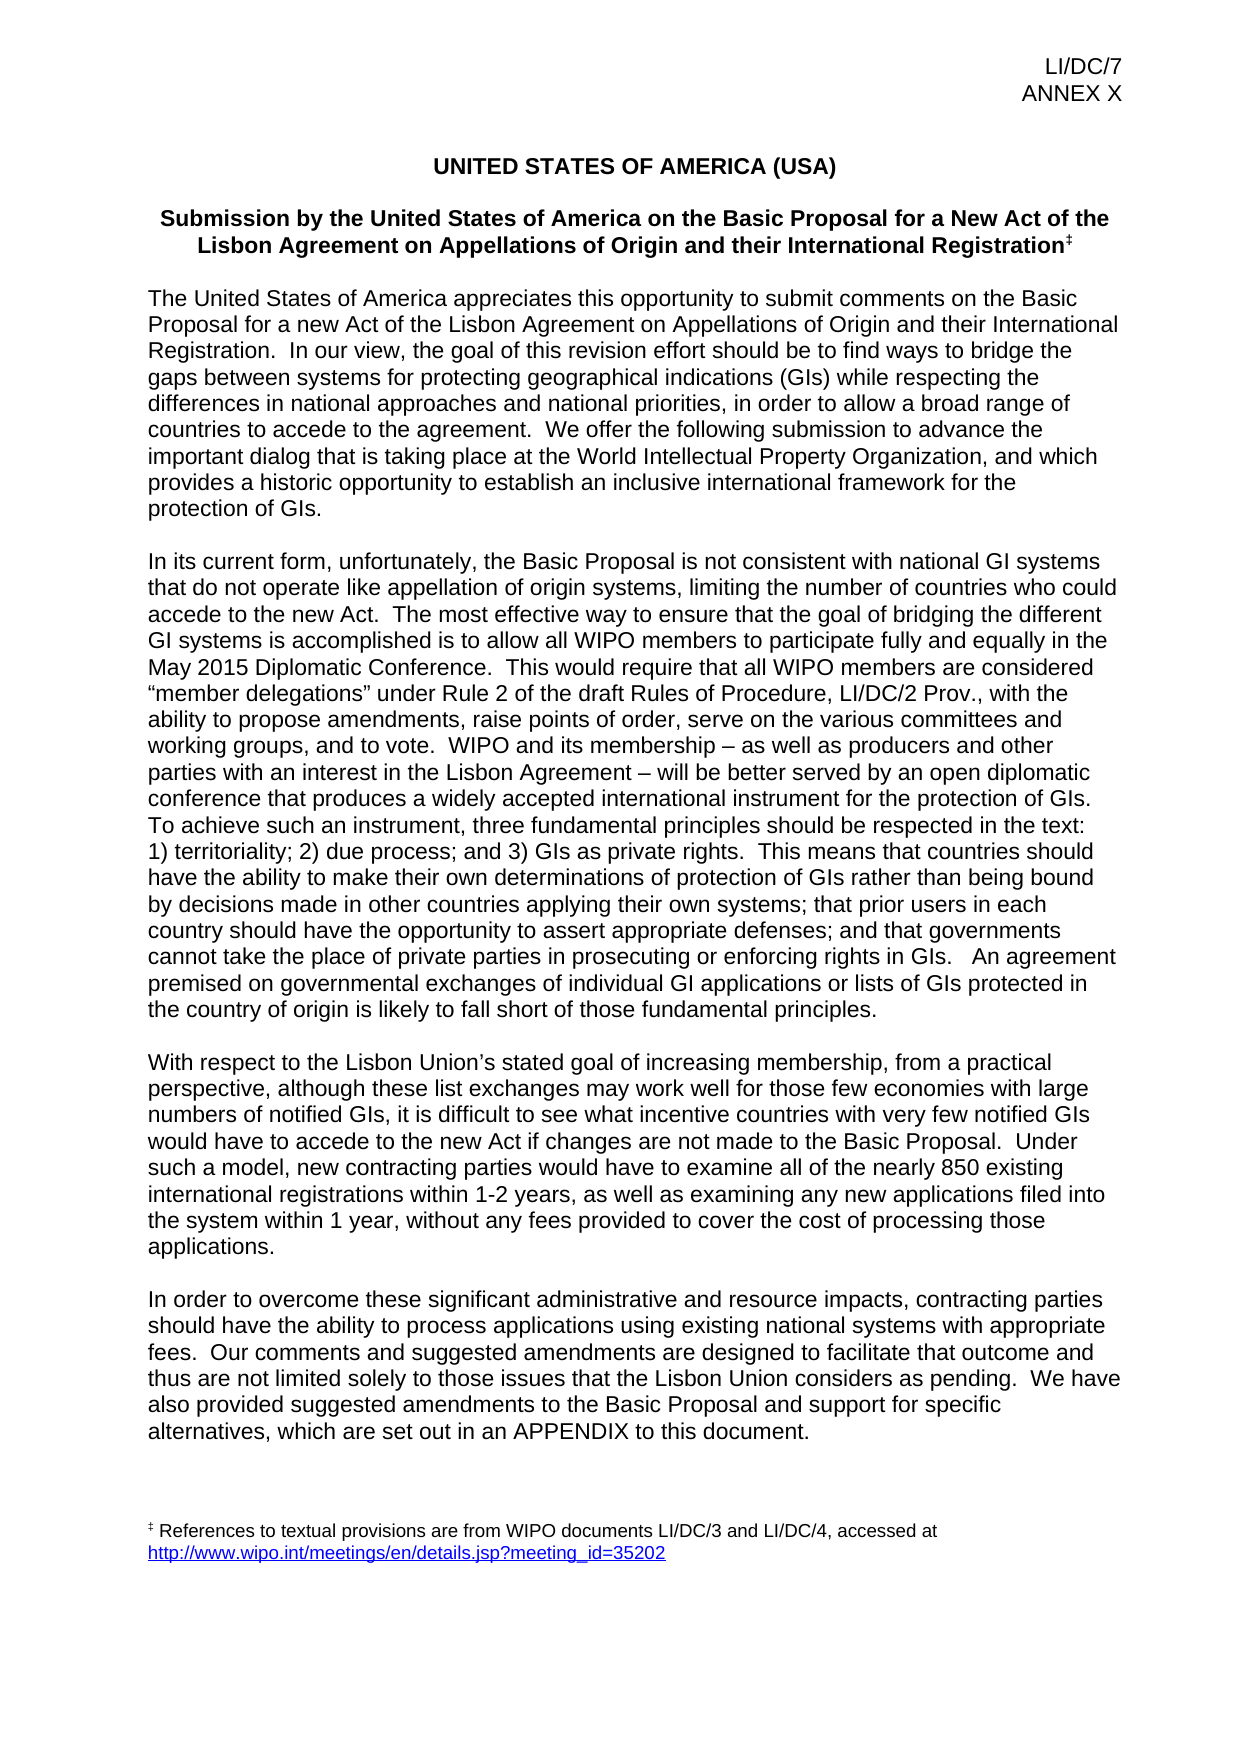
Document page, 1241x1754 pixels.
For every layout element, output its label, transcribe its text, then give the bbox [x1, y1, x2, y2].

text With respect to the Lisbon Union’s stated goal of increasing membership, from a practical perspective, although these list exchanges may work well for those few economies with large numbers of notified GIs, it is difficult to see what incentive countries with very few notified GIs would have to accede to the new Act if changes are not made to the Basic Proposal. Under such a model, new contracting parties would have to examine all of the nearly 850 existing international registrations within 1-2 years, as well as examining any new applications filed into the system within 1 year, without any fees provided to cover the cost of processing those applications. [148, 1049, 1122, 1259]
text The United States of America appreciates this opportunity to submit comments on the Basic Proposal for a new Act of the Lisbon Agreement on Appellations of Origin and their International Registration. In our view, the goal of this revision effort should be to find ways to bridge the gaps between systems for protecting geographical indications (GIs) while respecting the differences in national approaches and national priorities, in order to allow a broad range of countries to accede to the agreement. We offer the following submission to advance the important dialog that is taking place at the World Intellectual Property Organization, and which provides a historic opportunity to establish an inclusive international framework for the protection of GIs. [148, 284, 1122, 522]
text Submission by the United States of America on the Basic Proposal for a New Act of the Lisbon Agreement on Appellations of Origin and their International Registration [148, 205, 1122, 258]
text In its current form, unfortunately, the Basic Proposal is not consistent with national GI systems that do not operate like appellation of origin systems, limiting the number of countries who could accede to the new Act. The most effective way to ensure that the goal of bridging the different GI systems is accomplished is to allow all WIPO members to participate fully and equally in the May 2015 Diplomatic Conference. This would require that all WIPO members are considered “member delegations” under Rule 2 of the draft Rules of Procedure, LI/DC/2 Prov., with the ability to propose amendments, raise points of order, serve on the various committees and working groups, and to vote. WIPO and its membership – as well as producers and other parties with an interest in the Lisbon Agreement – will be better served by an open diplomatic conference that produces a widely accepted international instrument for the protection of GIs. [148, 548, 1122, 812]
text In order to overcome these significant administrative and resource impacts, contracting parties should have the ability to process applications using existing national systems with appropriate fees. Our comments and suggested amendments are designed to facilitate that outcome and thus are not limited solely to those issues that the Lisbon Union considers as pending. We have also provided suggested amendments to the Basic Proposal and support for specific alternatives, which are set out in an APPENDIX to this document. [148, 1286, 1122, 1444]
text To achieve such an instrument, three fundamental principles should be respected in the text: 1) territoriality; 2) due process; and 3) GIs as private rights. This means that countries should have the ability to make their own determinations of protection of GIs rather than being bound by decisions made in other countries applying their own systems; that prior users in each country should have the opportunity to assert appropriate defenses; and that governments cannot take the place of private parties in prosecuting or enforcing rights in GIs. An agreement premised on governmental exchanges of individual GI applications or lists of GIs protected in the country of origin is likely to fall short of those fundamental principles. [148, 812, 1122, 1022]
text UNITED STATES OF AMERICA (USA) [148, 153, 1122, 179]
